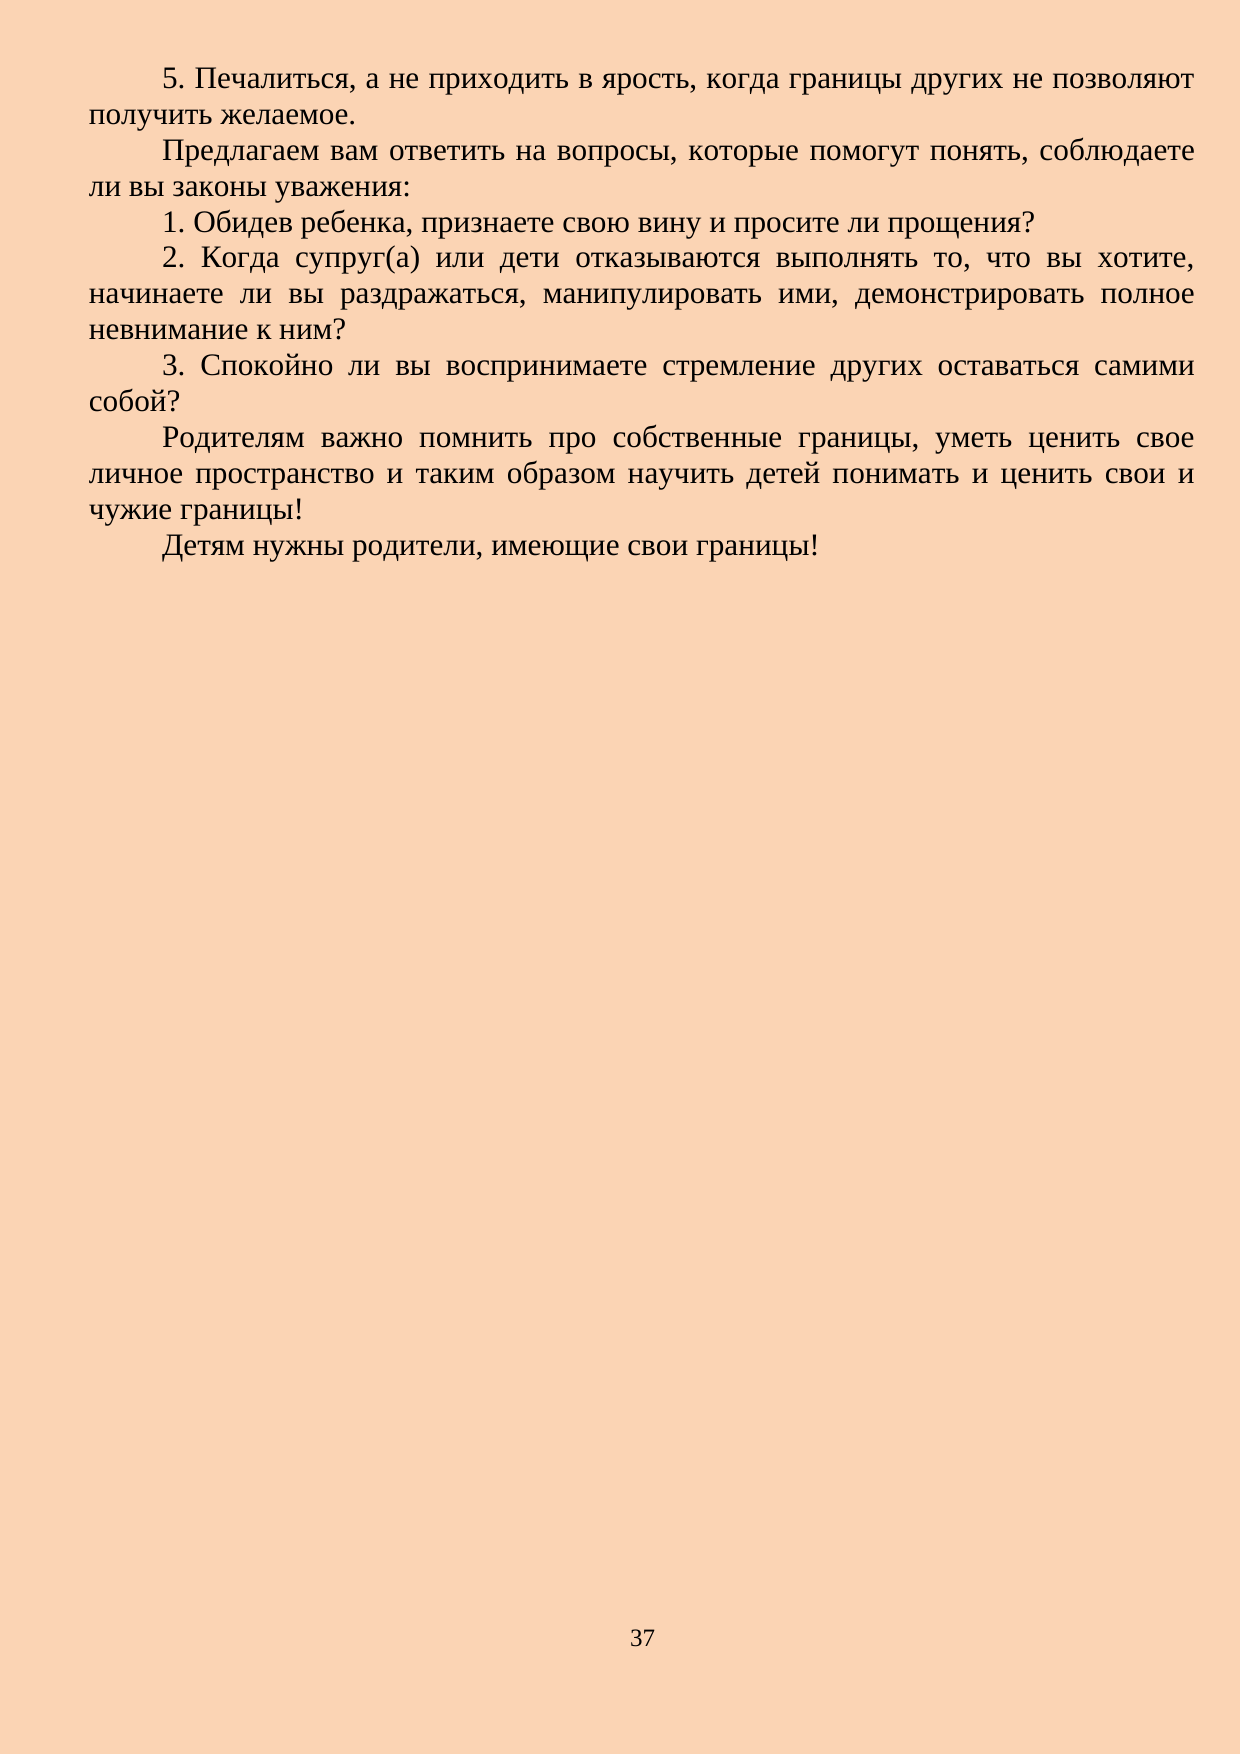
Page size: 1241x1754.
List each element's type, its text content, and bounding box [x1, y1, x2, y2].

text 2. Когда супруг(а) или дети отказываются выполнять то, что вы хотите, начинаете ли вы раздражаться, манипулировать ими, демонстрировать полное невнимание к ним? [89, 239, 1196, 347]
text 1. Обидев ребенка, признаете свою вину и просите ли прощения? [89, 203, 1196, 239]
text Детям нужны родители, имеющие свои границы! [89, 526, 1196, 562]
text 5. Печалиться, а не приходить в ярость, когда границы других не позволяют получить желаемое. [89, 59, 1196, 131]
text 3. Спокойно ли вы воспринимаете стремление других оставаться самими собой? [89, 347, 1196, 418]
text Родителям важно помнить про собственные границы, уметь ценить свое личное пространство и таким образом научить детей понимать и ценить свои и чужие границы! [89, 418, 1196, 526]
text Предлагаем вам ответить на вопросы, которые помогут понять, соблюдаете ли вы законы уважения: [89, 131, 1196, 203]
